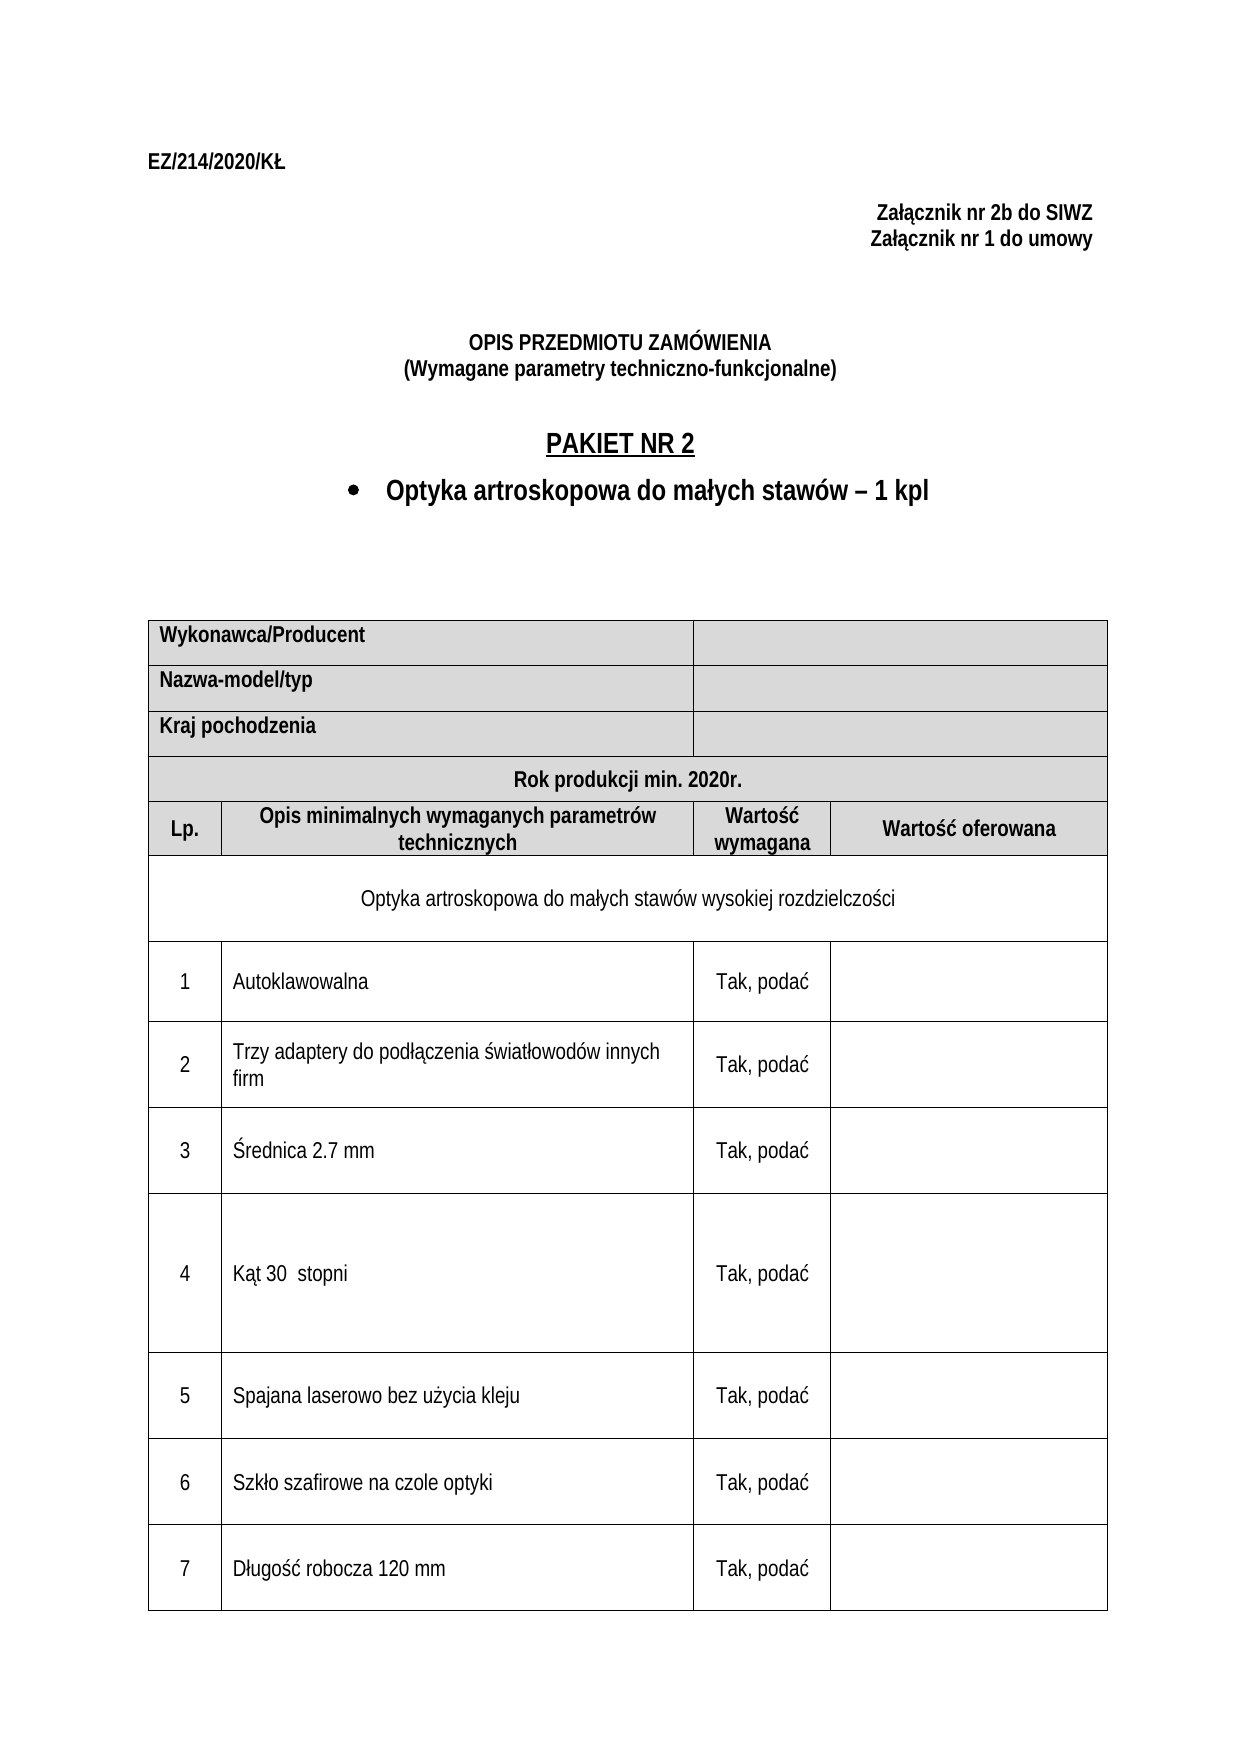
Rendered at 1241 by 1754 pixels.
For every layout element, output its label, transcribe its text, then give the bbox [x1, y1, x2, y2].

table_cell [831, 1525, 1107, 1610]
table_cell Kąt 30 stopni [222, 1194, 693, 1352]
text (Wymagane parametry techniczno-funkcjonalne) [148, 355, 1093, 381]
table_cell [694, 666, 1107, 711]
list Optyka artroskopowa do małych stawów – 1 kpl [185, 479, 1093, 505]
text EZ/214/2020/KŁ [148, 148, 1093, 174]
table_header Wykonawca/Producent [149, 621, 693, 665]
table_cell Opis minimalnych wymaganych parametrów technicznych [222, 802, 693, 855]
table_cell Tak, podać [694, 942, 830, 1021]
table_cell Tak, podać [694, 1022, 830, 1107]
table_cell Rok produkcji min. 2020r. [149, 757, 1107, 801]
table_cell Tak, podać [694, 1353, 830, 1438]
table_cell [831, 1194, 1107, 1352]
table_cell Szkło szafirowe na czole optyki [222, 1439, 693, 1524]
table_cell 5 [149, 1353, 221, 1438]
text OPIS PRZEDMIOTU ZAMÓWIENIA [148, 329, 1093, 355]
table_cell [831, 1353, 1107, 1438]
table_header [694, 621, 1107, 665]
table_cell Spajana laserowo bez użycia kleju [222, 1353, 693, 1438]
text Załącznik nr 1 do umowy [148, 225, 1093, 251]
table_cell Autoklawowalna [222, 942, 693, 1021]
table_cell 7 [149, 1525, 221, 1610]
table_cell 6 [149, 1439, 221, 1524]
table_cell Tak, podać [694, 1108, 830, 1193]
table_cell Trzy adaptery do podłączenia światłowodów innych firm [222, 1022, 693, 1107]
table_cell [831, 1022, 1107, 1107]
table_cell Tak, podać [694, 1525, 830, 1610]
table_cell [831, 1108, 1107, 1193]
table_cell [831, 942, 1107, 1021]
table_cell Tak, podać [694, 1194, 830, 1352]
text Załącznik nr 2b do SIWZ [148, 199, 1093, 225]
table_cell Kraj pochodzenia [149, 712, 693, 756]
table_cell Nazwa-model/typ [149, 666, 693, 711]
table_cell Wartość wymagana [694, 802, 830, 855]
table_cell 1 [149, 942, 221, 1021]
table_cell Długość robocza 120 mm [222, 1525, 693, 1610]
table_cell 3 [149, 1108, 221, 1193]
table_cell 4 [149, 1194, 221, 1352]
table_cell 2 [149, 1022, 221, 1107]
table_cell [694, 712, 1107, 756]
table_cell Optyka artroskopowa do małych stawów wysokiej rozdzielczości [149, 856, 1107, 941]
table_cell Wartość oferowana [831, 802, 1107, 855]
table_cell [831, 1439, 1107, 1524]
table_cell Średnica 2.7 mm [222, 1108, 693, 1193]
text PAKIET NR 2 [148, 432, 1093, 458]
table_cell Lp. [149, 802, 221, 855]
table_cell Tak, podać [694, 1439, 830, 1524]
